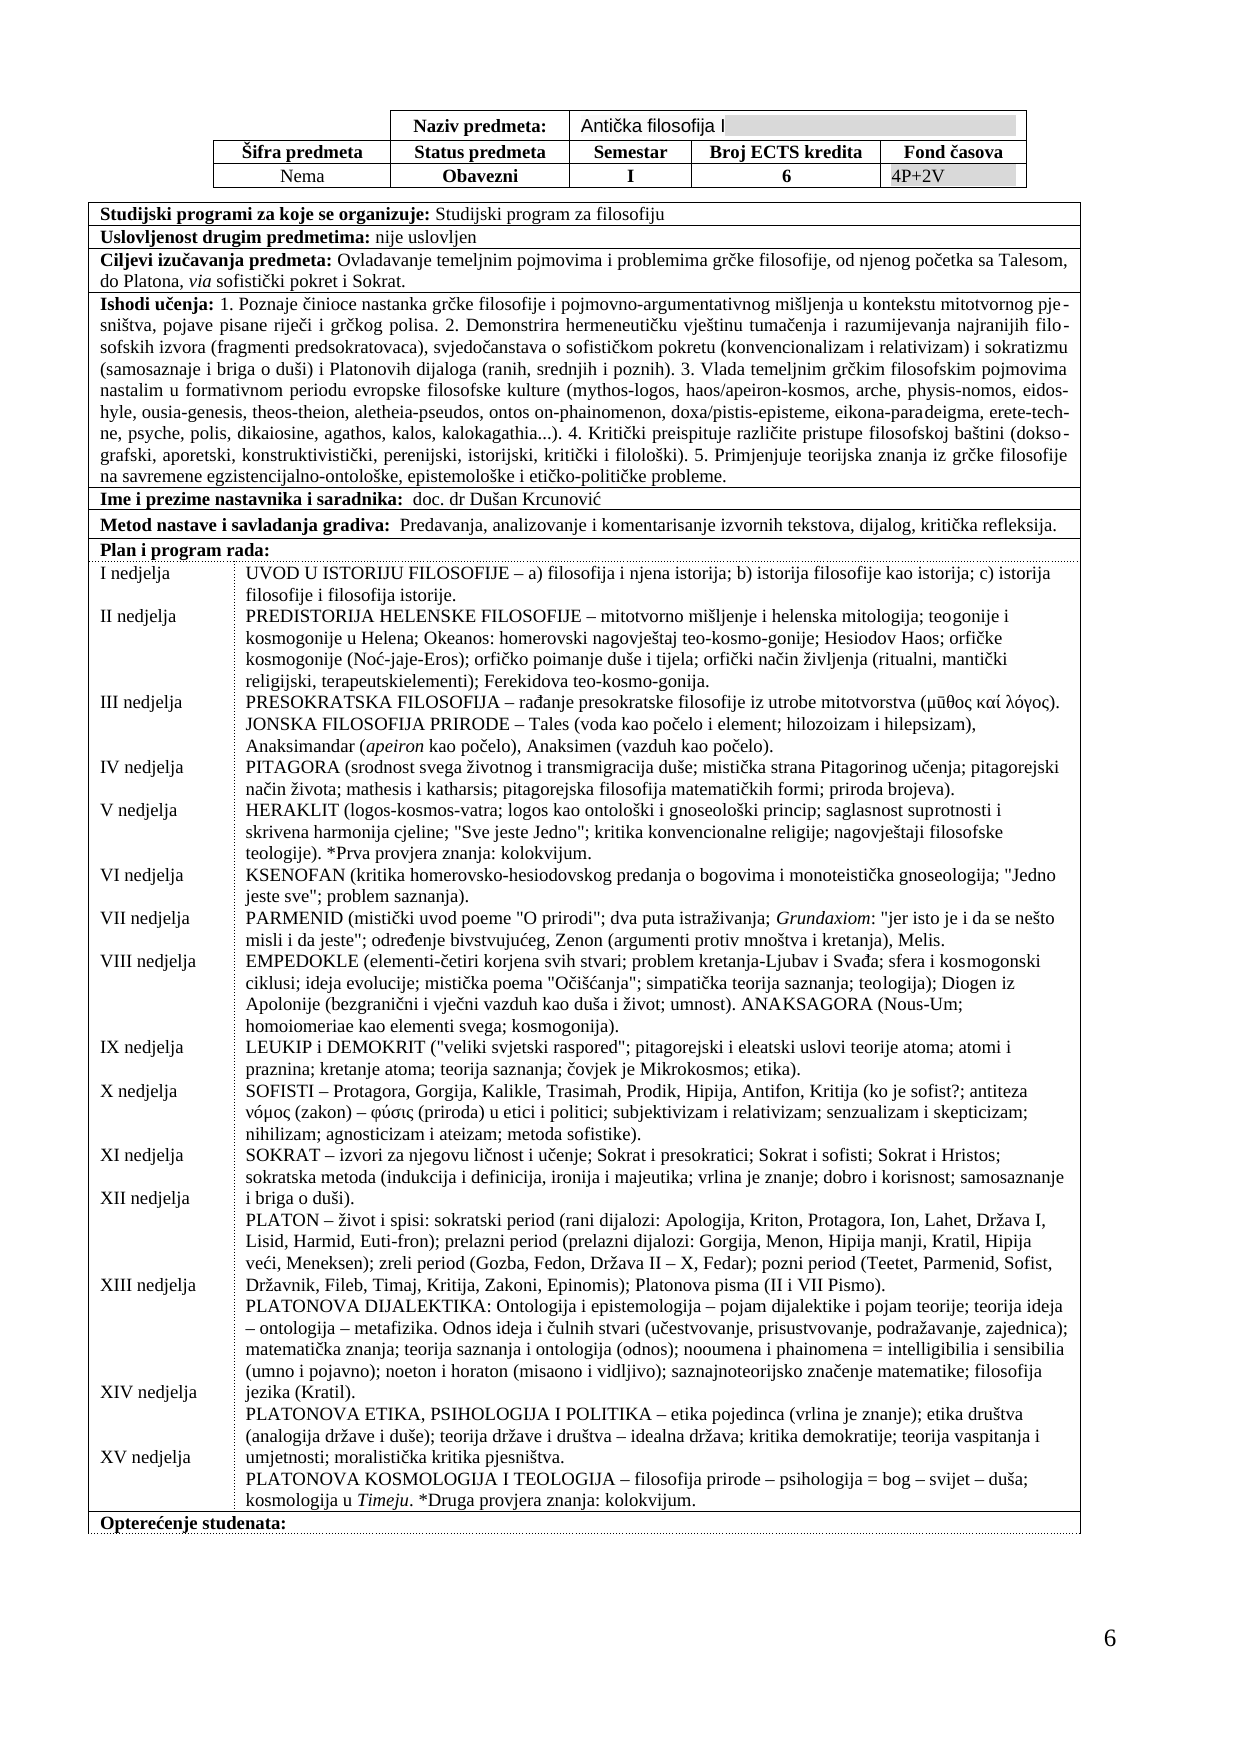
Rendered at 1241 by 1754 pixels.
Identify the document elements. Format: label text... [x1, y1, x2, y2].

table_cell Ime i prezime nastavnika i saradnika: doc. dr Dušan Krcunović [89, 488, 1080, 509]
table_cell Ciljevi izučavanja predmeta: Ovladavanje temeljnim pojmovima i problemima grčke filosofije, od njenog početka sa Talesom, do Platona, via sofistički pokret i Sokrat. [89, 249, 1080, 292]
table_cell Fond časova [881, 141, 1026, 163]
table_cell Ishodi učenja: 1. Poznaje činioce nastanka grčke filosofije i pojmovno-argumentativnog mišljenja u kontekstu mitotvornog pjesništva, pojave pisane riječi i grčkog polisa. 2. Demonstrira hermeneutičku vještinu tumačenja i razumijevanja najranijih filosofskih izvora (fragmenti predsokratovaca), svjedočanstava o sofističkom pokretu (konvencionalizam i relativizam) i sokratizmu (samosaznaje i briga o duši) i Platonovih dijaloga (ranih, srednjih i poznih). 3. Vlada temeljnim grčkim filosofskim pojmovima nastalim u formativnom periodu evropske filosofske kulture (mythos-logos, haos/apeiron-kosmos, arche, physis-nomos, eidos-hyle, ousia-genesis, theos-theion, aletheia-pseudos, ontos on-phainomenon, doxa/pistis-episteme, eikona-paradeigma, erete-techne, psyche, polis, dikaiosine, agathos, kalos, kalokagathia...). 4. Kritički preispituje različite pristupe filosofskoj baštini (doksografski, aporetski, konstruktivistički, perenijski, istorijski, kritički i filološki). 5. Primjenjuje teorijska znanja iz grčke filosofije na savremene egzistencijalno-ontološke, epistemološke i etičko-političke probleme. [89, 293, 1080, 487]
table_cell I [570, 164, 691, 187]
table_cell Uslovljenost drugim predmetima: nije uslovljen [89, 226, 1080, 247]
table_cell Nema [214, 164, 390, 187]
table_cell Status predmeta [391, 141, 569, 163]
table_cell UVOD U ISTORIJU FILOSOFIJE – a) filosofija i njena istorija; b) istorija filosofije kao istorija; c) istorija filosofije i filosofija istorije. PREDISTORIJA HELENSKE FILOSOFIJE – mitotvorno mišljenje i helenska mitologija; teogonije i kosmogonije u Helena; Okeanos: homerovski nagovještaj teo-kosmo-gonije; Hesiodov Haos; orfičke kosmogonije (Noć-jaje-Eros); orfičko poimanje duše i tijela; orfički način življenja (ritualni, mantički religijski, terapeutskielementi); Ferekidova teo-kosmo-gonija. PRESOKRATSKA FILOSOFIJA – rađanje presokratske filosofije iz utrobe mitotvorstva (μūθος καί λόγος). JONSKA FILOSOFIJA PRIRODE – Tales (voda kao počelo i element; hilozoizam i hilepsizam), Anaksimandar (apeiron kao počelo), Anaksimen (vazduh kao počelo). PITAGORA (srodnost svega životnog i transmigracija duše; mistička strana Pitagorinog učenja; pitagorejski način života; mathesis i katharsis; pitagorejska filosofija matematičkih formi; priroda brojeva). HERAKLIT (logos-kosmos-vatra; logos kao ontološki i gnoseološki princip; saglasnost suprotnosti i skrivena harmonija cjeline; "Sve jeste Jedno"; kritika konvencionalne religije; nagovještaji filosofske teologije). *Prva provjera znanja: kolokvijum. KSENOFAN (kritika homerovsko-hesiodovskog predanja o bogovima i monoteistička gnoseologija; "Jedno jeste sve"; problem saznanja). PARMENID (mistički uvod poeme "O prirodi"; dva puta istraživanja; Grundaxiom: "jer isto je i da se nešto misli i da jeste"; određenje bivstvujućeg, Zenon (argumenti protiv mnoštva i kretanja), Melis. EMPEDOKLE (elementi-četiri korjena svih stvari; problem kretanja-Ljubav i Svađa; sfera i kosmogonski ciklusi; ideja evolucije; mistička poema "Očišćanja"; simpatička teorija saznanja; teologija); Diogen iz Apolonije (bezgranični i vječni vazduh kao duša i život; umnost). ANAKSAGORA (Nous-Um; homoiomeriae kao elementi svega; kosmogonija). LEUKIP i DEMOKRIT ("veliki svjetski raspored"; pitagorejski i eleatski uslovi teorije atoma; atomi i praznina; kretanje atoma; teorija saznanja; čovjek je Mikrokosmos; etika). SOFISTI – Protagora, Gorgija, Kalikle, Trasimah, Prodik, Hipija, Antifon, Kritija (ko je sofist?; antiteza νóμος (zakon) – φύσις (priroda) u etici i politici; subjektivizam i relativizam; senzualizam i skepticizam; nihilizam; agnosticizam i ateizam; metoda sofistike). SOKRAT – izvori za njegovu ličnost i učenje; Sokrat i presokratici; Sokrat i sofisti; Sokrat i Hristos; sokratska metoda (indukcija i definicija, ironija i majeutika; vrlina je znanje; dobro i korisnost; samosaznanje i briga o duši). PLATON – život i spisi: sokratski period (rani dijalozi: Apologija, Kriton, Protagora, Ion, Lahet, Država I, Lisid, Harmid, Euti-fron); prelazni period (prelazni dijalozi: Gorgija, Menon, Hipija manji, Kratil, Hipija veći, Meneksen); zreli period (Gozba, Fedon, Država II – X, Fedar); pozni period (Teetet, Parmenid, Sofist, Državnik, Fileb, Timaj, Kritija, Zakoni, Epinomis); Platonova pisma (II i VII Pismo). PLATONOVA DIJALEKTIKA: Ontologija i epistemologija – pojam dijalektike i pojam teorije; teorija ideja – ontologija – metafizika. Odnos ideja i čulnih stvari (učestvovanje, prisustvovanje, podražavanje, zajednica); matematička znanja; teorija saznanja i ontologija (odnos); nooumena i phainomena = intelligibilia i sensibilia (umno i pojavno); noeton i horaton (misaono i vidljivo); saznajnoteorijsko značenje matematike; filosofija jezika (Kratil). PLATONOVA ETIKA, PSIHOLOGIJA I POLITIKA – etika pojedinca (vrlina je znanje); etika društva (analogija države i duše); teorija države i društva – idealna država; kritika demokratije; teorija vaspitanja i umjetnosti; moralistička kritika pjesništva. PLATONOVA KOSMOLOGIJA I TEOLOGIJA – filosofija prirode – psihologija = bog – svijet – duša; kosmologija u Timeju. *Druga provjera znanja: kolokvijum. [234, 561, 1080, 1511]
table_cell Plan i program rada: [89, 539, 1080, 561]
table_header Studijski programi za koje se organizuje: Studijski program za filosofiju [89, 203, 1080, 225]
table_header Antička filosofija I [570, 111, 1026, 140]
table_cell Šifra predmeta [214, 141, 390, 163]
table_cell Semestar [570, 141, 691, 163]
table_cell 6 [692, 164, 880, 187]
table_cell 4P+2V [881, 164, 1026, 187]
table_cell Broj ECTS kredita [692, 141, 880, 163]
table_cell I nedjelja II nedjelja III nedjelja IV nedjelja V nedjelja VI nedjelja VII nedjelja VIII nedjelja IX nedjelja X nedjelja XI nedjelja XII nedjelja XIII nedjelja XIV nedjelja XV nedjelja [89, 561, 234, 1511]
table_cell Obavezni [391, 164, 569, 187]
table_header Naziv predmeta: [391, 111, 569, 140]
table_cell Metod nastave i savladanja gradiva: Predavanja, analizovanje i komentarisanje izvornih tekstova, dijalog, kritička refleksija. [89, 510, 1080, 538]
table_cell Opterećenje studenata: [89, 1512, 1080, 1533]
